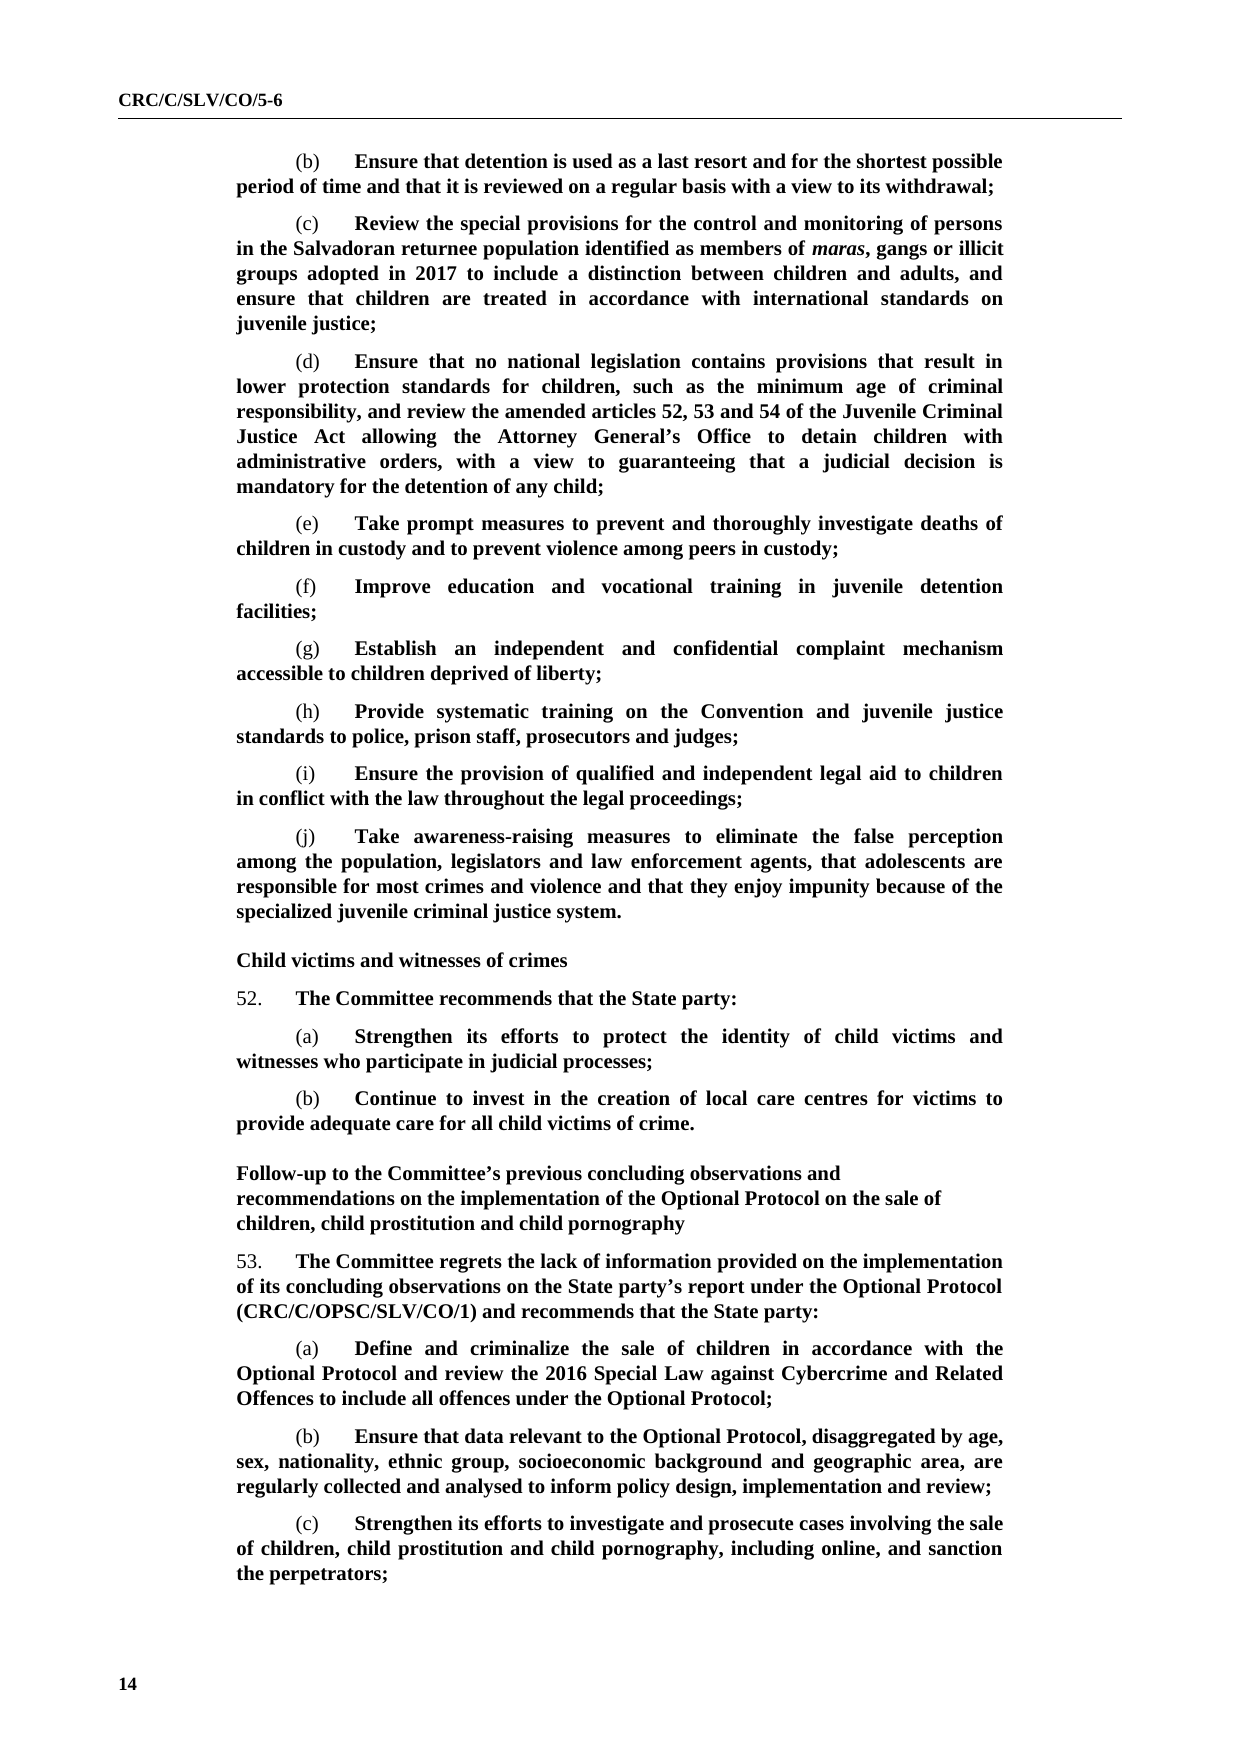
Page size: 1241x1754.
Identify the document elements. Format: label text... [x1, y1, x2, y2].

text (i) Ensure the provision of qualified and independent legal aid to children in conflict with the law throughout the legal proceedings; [236, 760, 1004, 810]
text (c) Strengthen its efforts to investigate and prosecute cases involving the sale of children, child prostitution and child pornography, including online, and sanction the perpetrators; [236, 1510, 1004, 1585]
text (g) Establish an independent and confidential complaint mechanism accessible to children deprived of liberty; [236, 635, 1004, 685]
text Follow-up to the Committee’s previous concluding observations and recommendations on the implementation of the Optional Protocol on the sale of children, child prostitution and child pornography [118, 1160, 1004, 1235]
text (b) Ensure that data relevant to the Optional Protocol, disaggregated by age, sex, nationality, ethnic group, socioeconomic background and geographic area, are regularly collected and analysed to inform policy design, implementation and review; [236, 1423, 1004, 1498]
text Child victims and witnesses of crimes [118, 948, 1004, 973]
text (c) Review the special provisions for the control and monitoring of persons in the Salvadoran returnee population identified as members of maras, gangs or illicit groups adopted in 2017 to include a distinction between children and adults, and ensure that children are treated in accordance with international standards on juvenile justice; [236, 210, 1004, 335]
text (f) Improve education and vocational training in juvenile detention facilities; [236, 573, 1004, 623]
text (a) Define and criminalize the sale of children in accordance with the Optional Protocol and review the 2016 Special Law against Cybercrime and Related Offences to include all offences under the Optional Protocol; [236, 1335, 1004, 1410]
text (d) Ensure that no national legislation contains provisions that result in lower protection standards for children, such as the minimum age of criminal responsibility, and review the amended articles 52, 53 and 54 of the Juvenile Criminal Justice Act allowing the Attorney General’s Office to detain children with administrative orders, with a view to guaranteeing that a judicial decision is mandatory for the detention of any child; [236, 348, 1004, 498]
text (b) Ensure that detention is used as a last resort and for the shortest possible period of time and that it is reviewed on a regular basis with a view to its withdrawal; [236, 148, 1004, 198]
text (j) Take awareness-raising measures to eliminate the false perception among the population, legislators and law enforcement agents, that adolescents are responsible for most crimes and violence and that they enjoy impunity because of the specialized juvenile criminal justice system. [236, 823, 1004, 923]
text 52. The Committee recommends that the State party: [236, 985, 1004, 1010]
text (h) Provide systematic training on the Convention and juvenile justice standards to police, prison staff, prosecutors and judges; [236, 698, 1004, 748]
text (e) Take prompt measures to prevent and thoroughly investigate deaths of children in custody and to prevent violence among peers in custody; [236, 510, 1004, 560]
text (a) Strengthen its efforts to protect the identity of child victims and witnesses who participate in judicial processes; [236, 1023, 1004, 1073]
text (b) Continue to invest in the creation of local care centres for victims to provide adequate care for all child victims of crime. [236, 1085, 1004, 1135]
text 53. The Committee regrets the lack of information provided on the implementation of its concluding observations on the State party’s report under the Optional Protocol (CRC/C/OPSC/SLV/CO/1) and recommends that the State party: [236, 1248, 1004, 1323]
